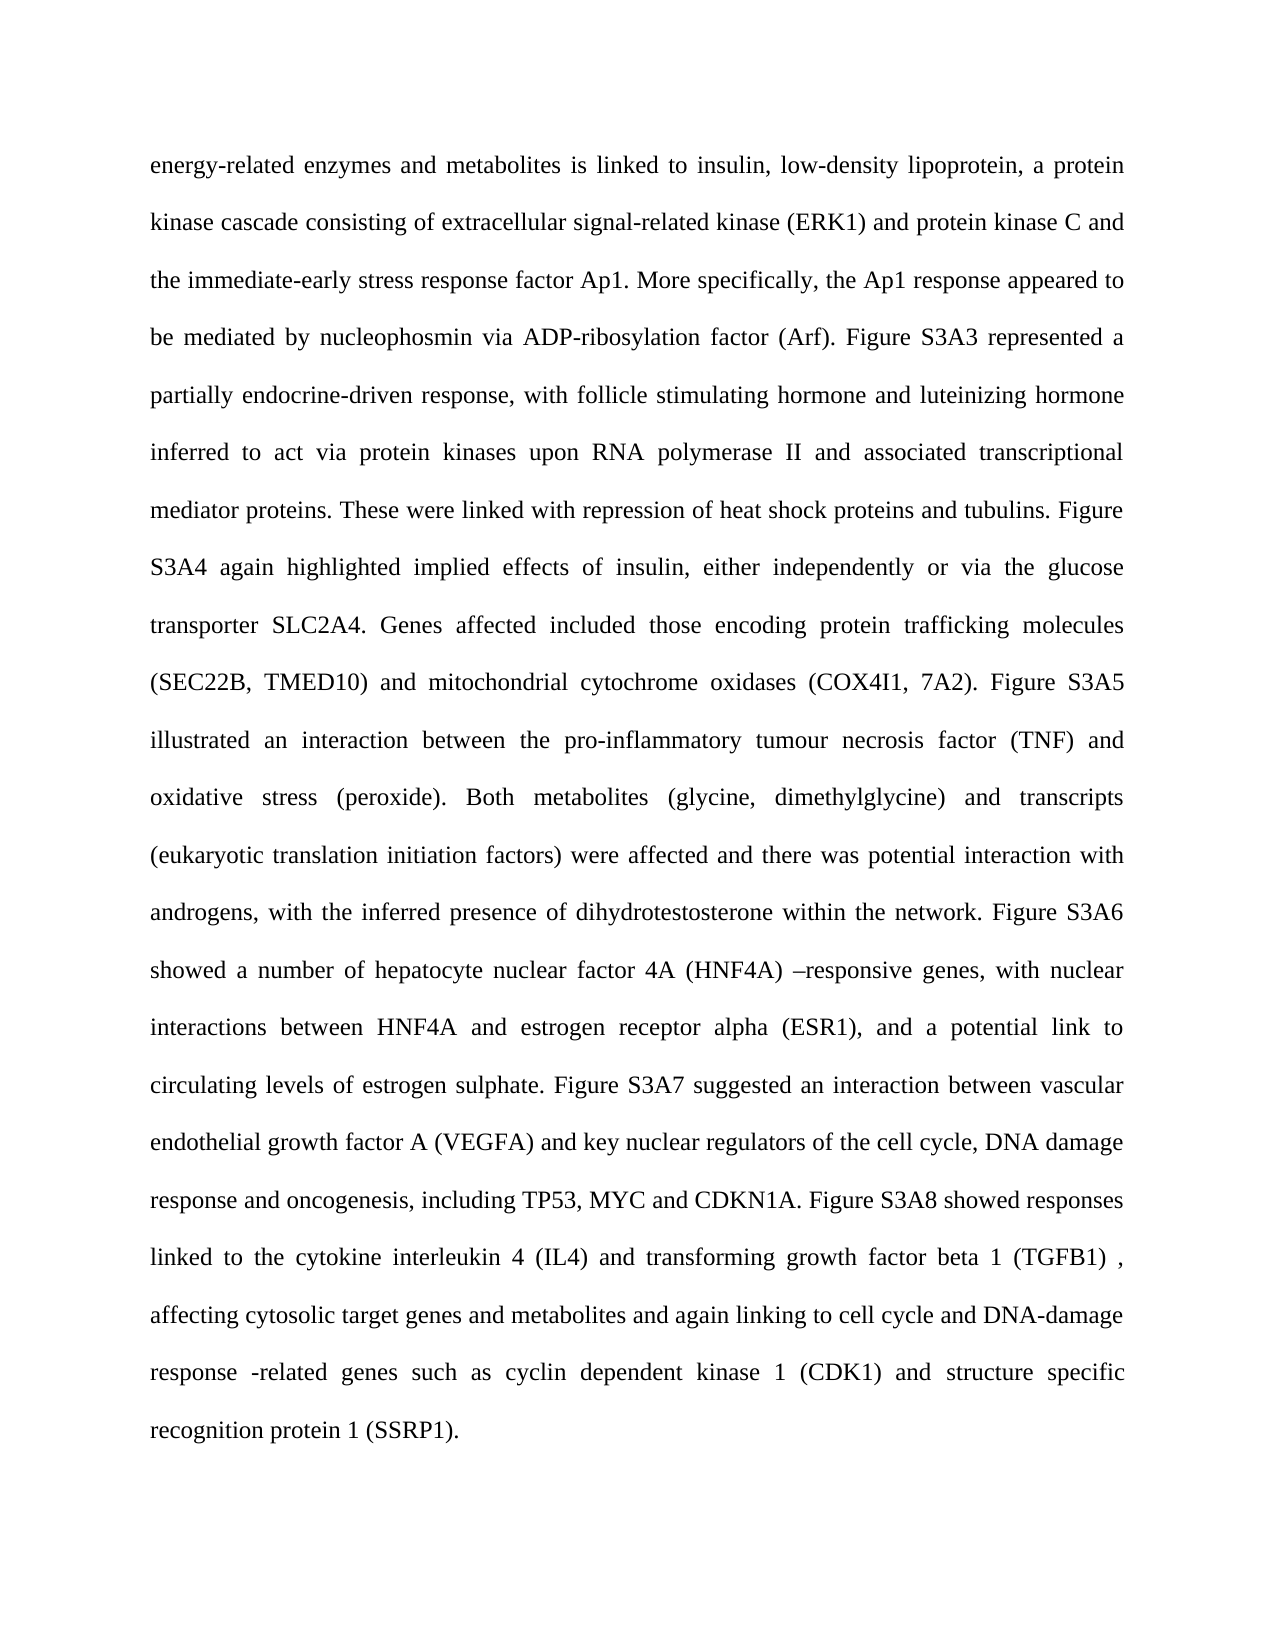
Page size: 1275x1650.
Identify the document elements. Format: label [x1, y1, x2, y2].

text [150, 150, 1125, 1444]
